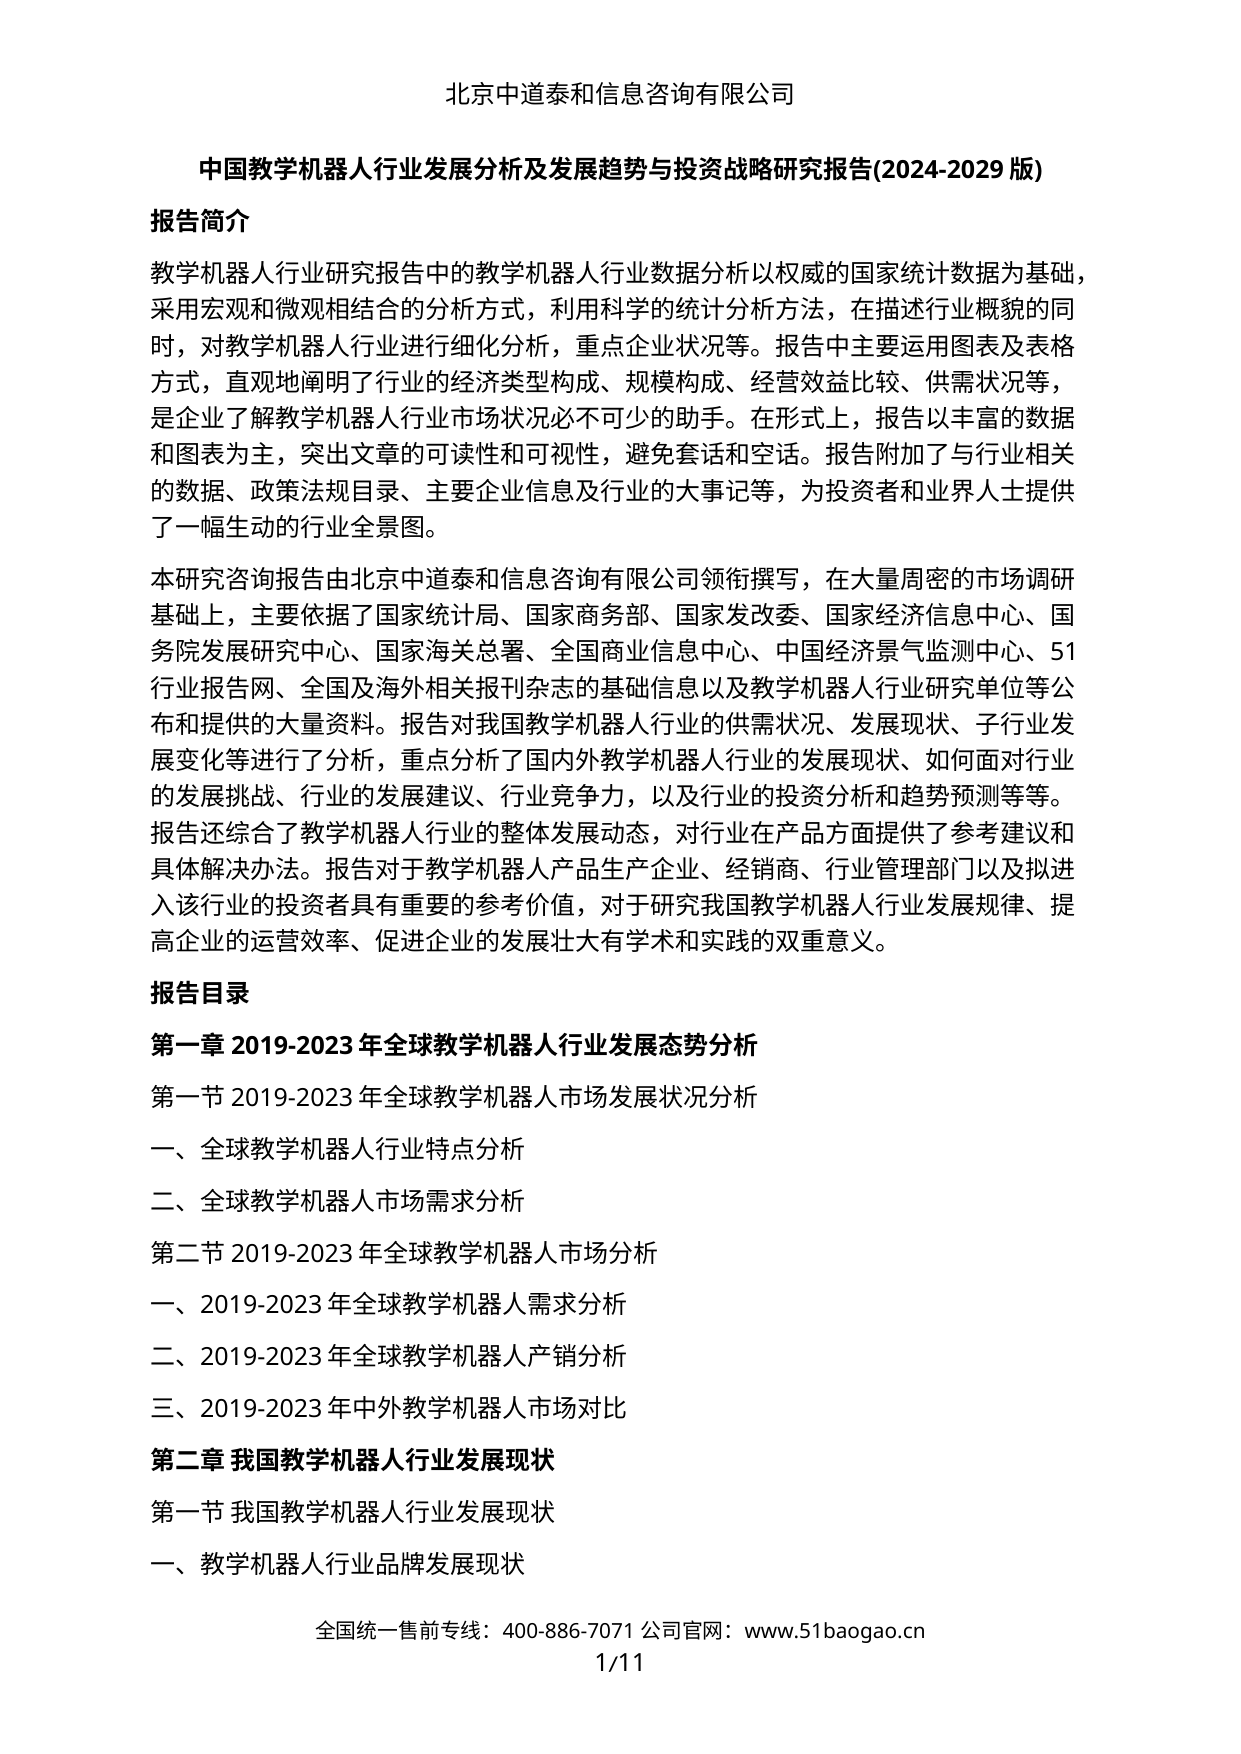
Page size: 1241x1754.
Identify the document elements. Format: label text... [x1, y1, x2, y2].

text 二、全球教学机器人市场需求分析 [150, 1181, 1090, 1217]
text 报告目录 [150, 974, 1090, 1010]
text 二、2019-2023年全球教学机器人产销分析 [150, 1337, 1090, 1373]
text 第一章 2019-2023年全球教学机器人行业发展态势分析 [150, 1026, 1090, 1062]
text 一、教学机器人行业品牌发展现状 [150, 1544, 1090, 1581]
text 第一节 2019-2023年全球教学机器人市场发展状况分析 [150, 1077, 1090, 1114]
text 三、2019-2023年中外教学机器人市场对比 [150, 1389, 1090, 1425]
text 本研究咨询报告由北京中道泰和信息咨询有限公司领衔撰写，在大量周密的市场调研基础上，主要依据了国家统计局、国家商务部、国家发改委、国家经济信息中心、国务院发展研究中心、国家海关总署、全国商业信息中心、中国经济景气监测中心、51行业报告网、全国及海外相关报刊杂志的基础信息以及教学机器人行业研究单位等公布和提供的大量资料。报告对我国教学机器人行业的供需状况、发展现状、子行业发展变化等进行了分析，重点分析了国内外教学机器人行业的发展现状、如何面对行业的发展挑战、行业的发展建议、行业竞争力，以及行业的投资分析和趋势预测等等。报告还综合了教学机器人行业的整体发展动态，对行业在产品方面提供了参考建议和具体解决办法。报告对于教学机器人产品生产企业、经销商、行业管理部门以及拟进入该行业的投资者具有重要的参考价值，对于研究我国教学机器人行业发展规律、提高企业的运营效率、促进企业的发展壮大有学术和实践的双重意义。 [150, 559, 1090, 958]
text 报告简介 [150, 202, 1090, 238]
text 中国教学机器人行业发展分析及发展趋势与投资战略研究报告(2024-2029版) [150, 150, 1090, 186]
text 第二章 我国教学机器人行业发展现状 [150, 1441, 1090, 1477]
text 教学机器人行业研究报告中的教学机器人行业数据分析以权威的国家统计数据为基础，采用宏观和微观相结合的分析方式，利用科学的统计分析方法，在描述行业概貌的同时，对教学机器人行业进行细化分析，重点企业状况等。报告中主要运用图表及表格方式，直观地阐明了行业的经济类型构成、规模构成、经营效益比较、供需状况等，是企业了解教学机器人行业市场状况必不可少的助手。在形式上，报告以丰富的数据和图表为主，突出文章的可读性和可视性，避免套话和空话。报告附加了与行业相关的数据、政策法规目录、主要企业信息及行业的大事记等，为投资者和业界人士提供了一幅生动的行业全景图。 [150, 254, 1090, 544]
text 一、2019-2023年全球教学机器人需求分析 [150, 1285, 1090, 1321]
text 第二节 2019-2023年全球教学机器人市场分析 [150, 1233, 1090, 1269]
text 一、全球教学机器人行业特点分析 [150, 1129, 1090, 1166]
text 第一节 我国教学机器人行业发展现状 [150, 1492, 1090, 1529]
